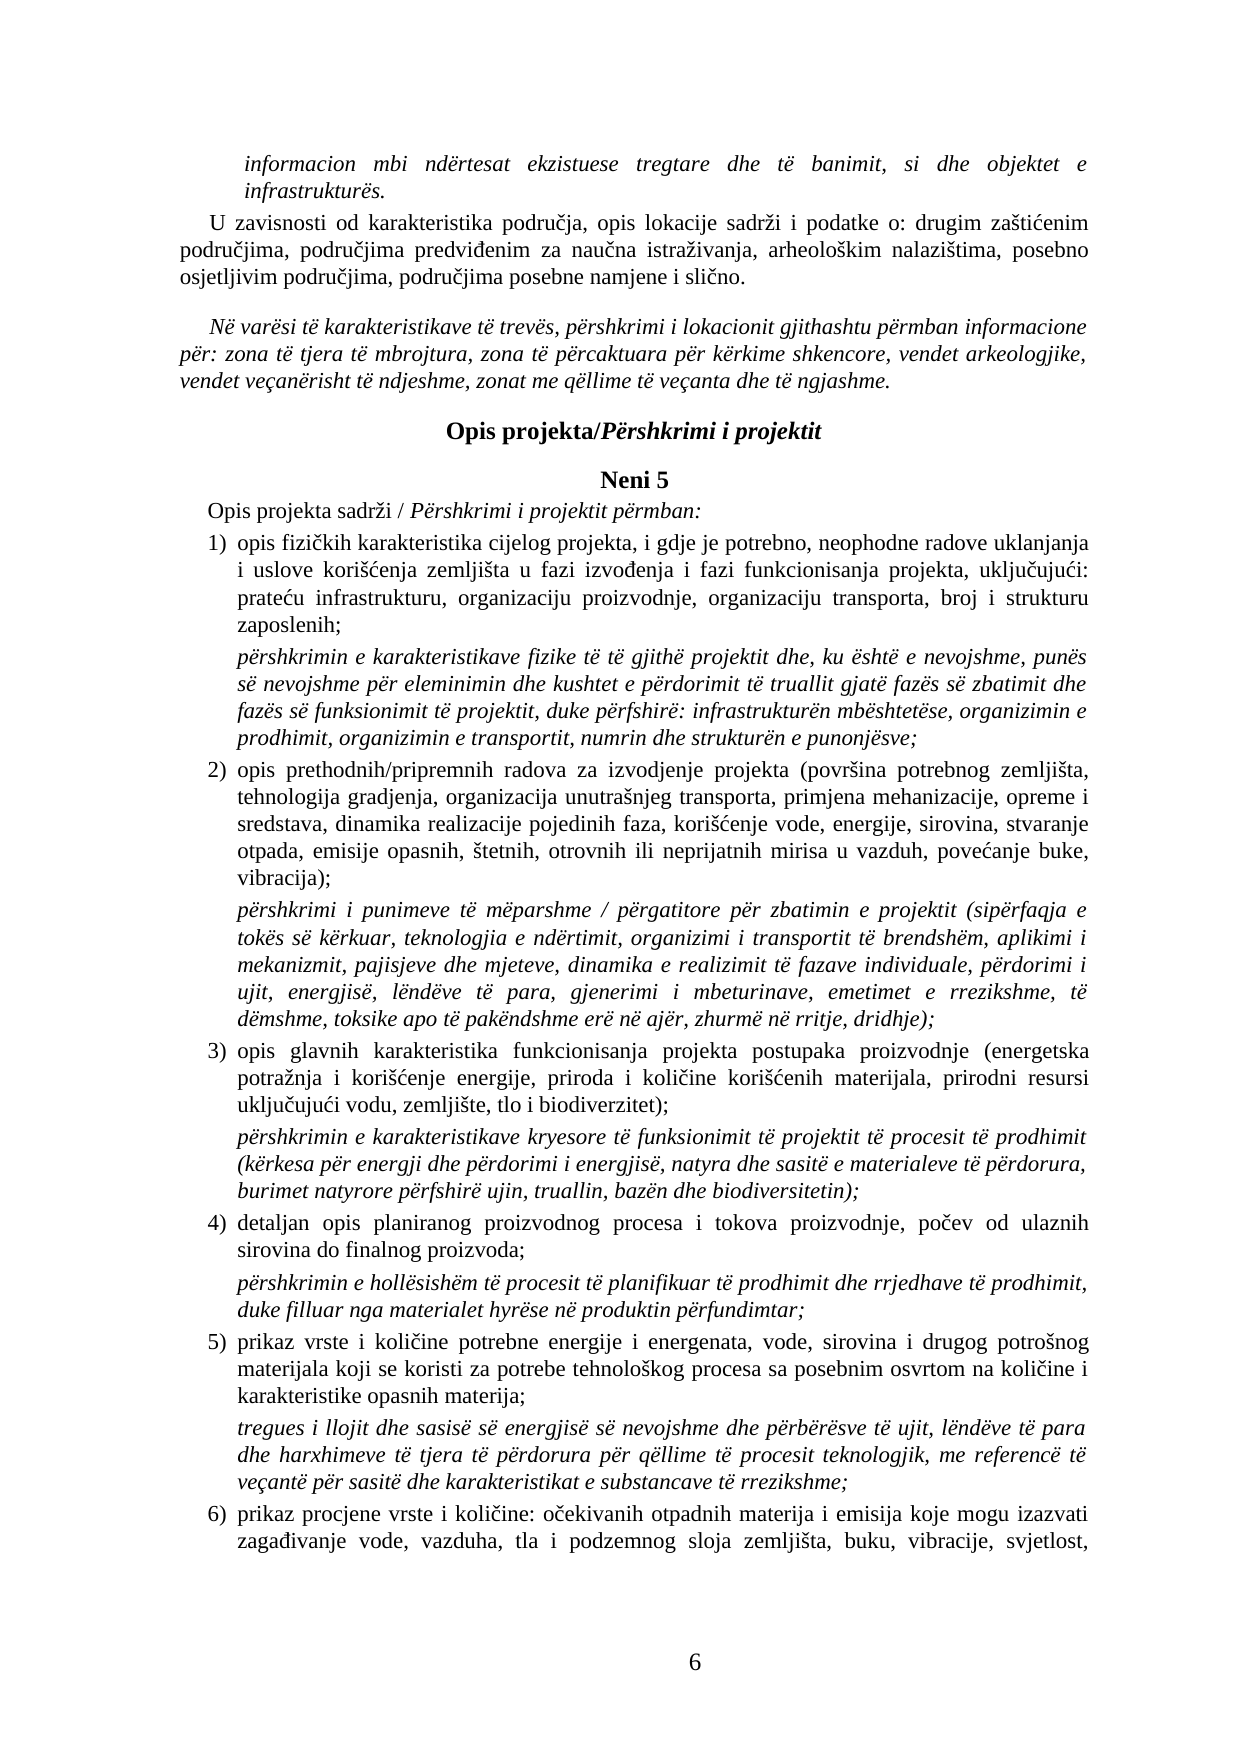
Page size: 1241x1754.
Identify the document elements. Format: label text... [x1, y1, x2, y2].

text informacion mbi ndërtesat ekzistuese tregtare dhe të banimit, si dhe objektet e infrastrukturës. [244, 150, 1090, 203]
text përshkrimi i punimeve të mëparshme / përgatitore për zbatimin e projektit (sipërfaqja e tokës së kërkuar, teknologjia e ndërtimit, organizimi i transportit të brendshëm, aplikimi i mekanizmit, pajisjeve dhe mjeteve, dinamika e realizimit të fazave individuale, përdorimi i ujit, energjisë, lëndëve të para, gjenerimi i mbeturinave, emetimet e rrezikshme, të dëmshme, toksike apo të pakëndshme erë në ajër, zhurmë në rritje, dridhje); [237, 896, 1090, 1031]
text Në varësi të karakteristikave të trevës, përshkrimi i lokacionit gjithashtu përmban informacione për: zona të tjera të mbrojtura, zona të përcaktuara për kërkime shkencore, vendet arkeologjike, vendet veçanërisht të ndjeshme, zonat me qëllime të veçanta dhe të ngjashme. [179, 313, 1090, 393]
list opis prethodnih/pripremnih radova za izvodjenje projekta (površina potrebnog zemljišta, tehnologija gradjenja, organizacija unutrašnjeg transporta, primjena mehanizacije, opreme i sredstava, dinamika realizacije pojedinih faza, korišćenje vode, energije, sirovina, stvaranje otpada, emisije opasnih, štetnih, otrovnih ili neprijatnih mirisa u vazduh, povećanje buke, vibracija); [207, 756, 1090, 891]
text përshkrimin e hollësishëm të procesit të planifikuar të prodhimit dhe rrjedhave të prodhimit, duke filluar nga materialet hyrëse në produktin përfundimtar; [237, 1268, 1090, 1322]
text Opis projekta sadrži / Përshkrimi i projektit përmban: [207, 497, 1090, 524]
text tregues i llojit dhe sasisë së energjisë së nevojshme dhe përbërësve të ujit, lëndëve të para dhe harxhimeve të tjera të përdorura për qëllime të procesit teknologjik, me referencë të veçantë për sasitë dhe karakteristikat e substancave të rrezikshme; [237, 1414, 1090, 1494]
list opis fizičkih karakteristika cijelog projekta, i gdje je potrebno, neophodne radove uklanjanja i uslove korišćenja zemljišta u fazi izvođenja i fazi funkcionisanja projekta, uključujući: prateću infrastrukturu, organizaciju proizvodnje, organizaciju transporta, broj i strukturu zaposlenih; [207, 529, 1090, 637]
text përshkrimin e karakteristikave fizike të të gjithë projektit dhe, ku është e nevojshme, punës së nevojshme për eleminimin dhe kushtet e përdorimit të truallit gjatë fazës së zbatimit dhe fazës së funksionimit të projektit, duke përfshirë: infrastrukturën mbështetëse, organizimin e prodhimit, organizimin e transportit, numrin dhe strukturën e punonjësve; [237, 643, 1090, 750]
text U zavisnosti od karakteristika područja, opis lokacije sadrži i podatke o: drugim zaštićenim područjima, područjima predviđenim za naučna istraživanja, arheološkim nalazištima, posebno osjetljivim područjima, područjima posebne namjene i slično. [179, 209, 1090, 290]
list opis glavnih karakteristika funkcionisanja projekta postupaka proizvodnje (energetska potražnja i korišćenje energije, priroda i količine korišćenih materijala, prirodni resursi uključujući vodu, zemljište, tlo i biodiverzitet); [207, 1037, 1090, 1117]
list prikaz vrste i količine potrebne energije i energenata, vode, sirovina i drugog potrošnog materijala koji se koristi za potrebe tehnološkog procesa sa posebnim osvrtom na količine i karakteristike opasnih materija; [207, 1328, 1090, 1408]
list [207, 1500, 1090, 1554]
text Opis projekta/Përshkrimi i projektit [179, 416, 1090, 445]
list detaljan opis planiranog proizvodnog procesa i tokova proizvodnje, počev od ulaznih sirovina do finalnog proizvoda; [207, 1209, 1090, 1263]
text përshkrimin e karakteristikave kryesore të funksionimit të projektit të procesit të prodhimit (kërkesa për energji dhe përdorimi i energjisë, natyra dhe sasitë e materialeve të përdorura, burimet natyrore përfshirë ujin, truallin, bazën dhe biodiversitetin); [237, 1123, 1090, 1204]
subtitle Neni 5 [179, 465, 1089, 494]
